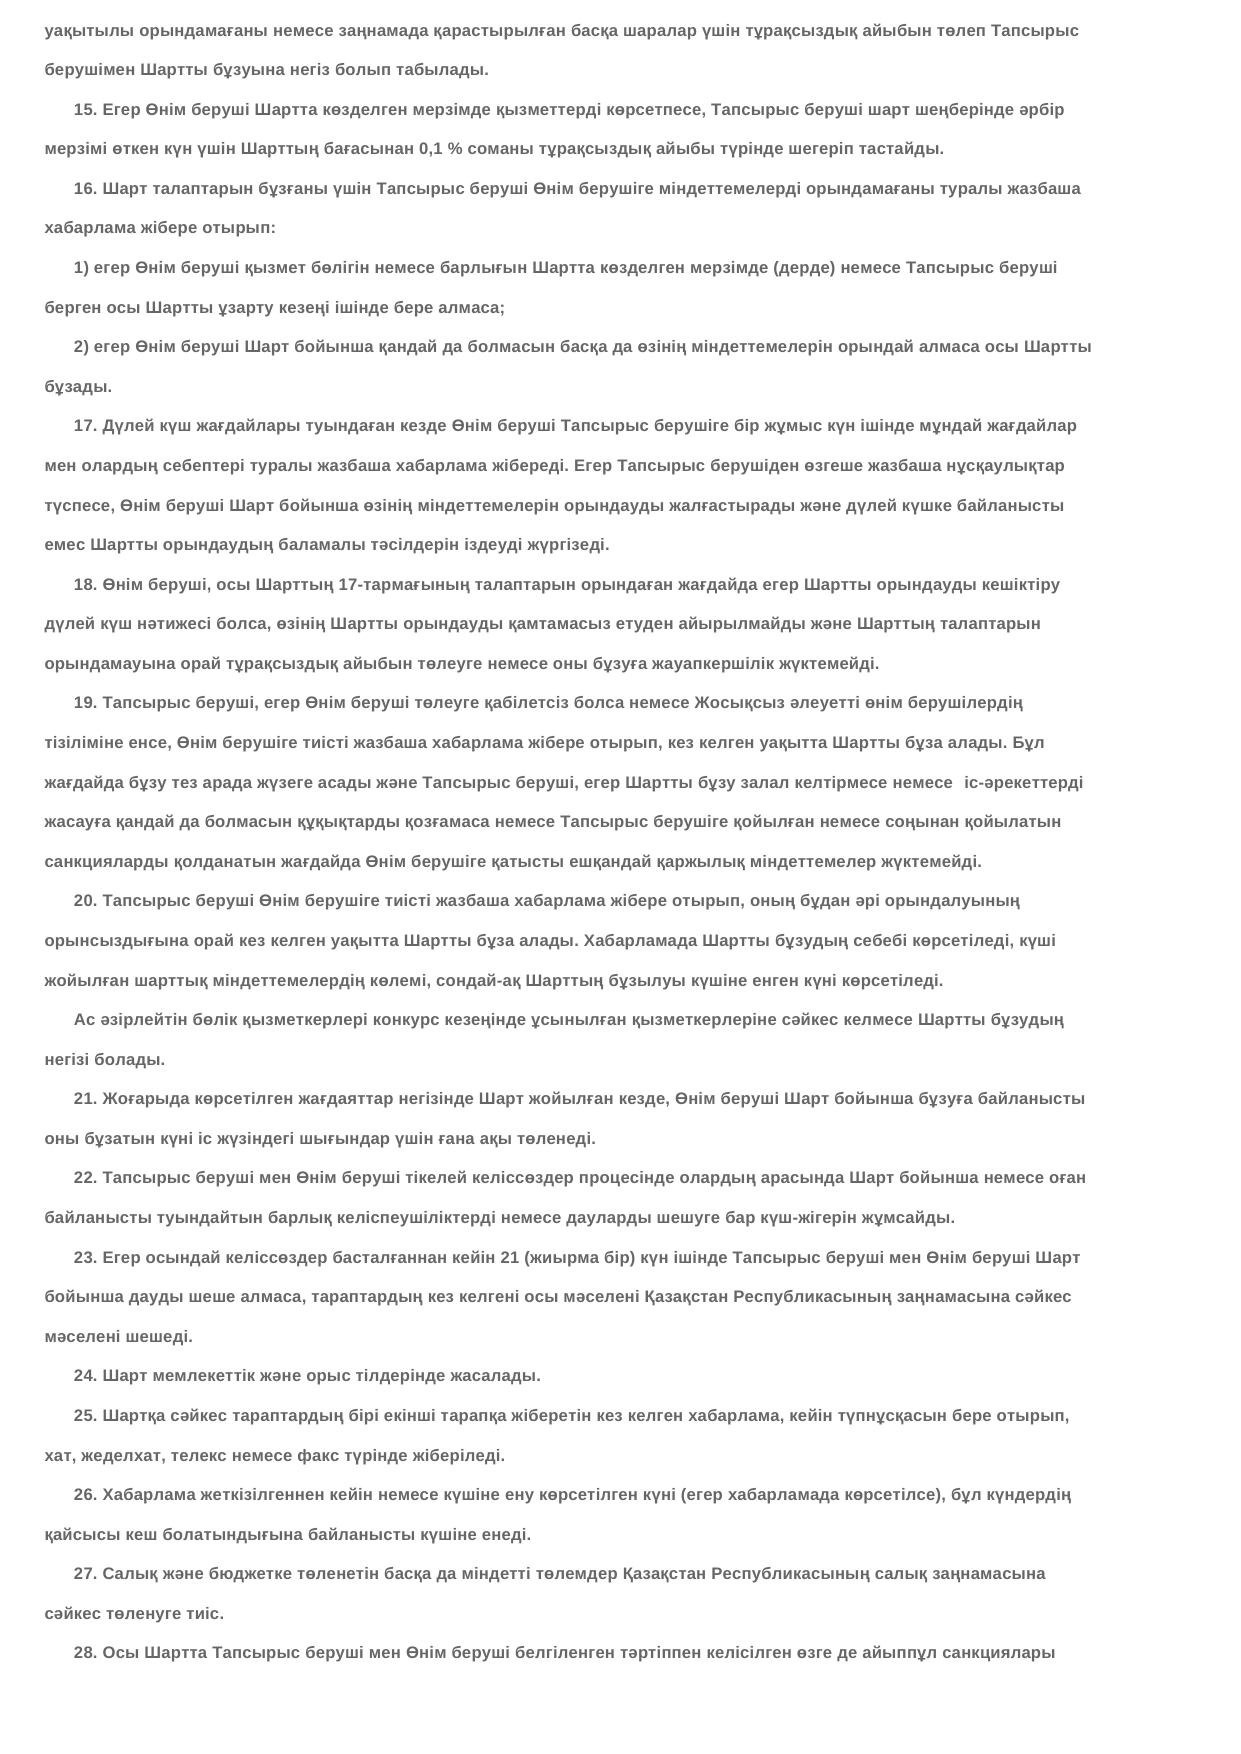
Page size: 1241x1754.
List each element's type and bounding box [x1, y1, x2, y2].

text [44, 0, 1107, 1662]
